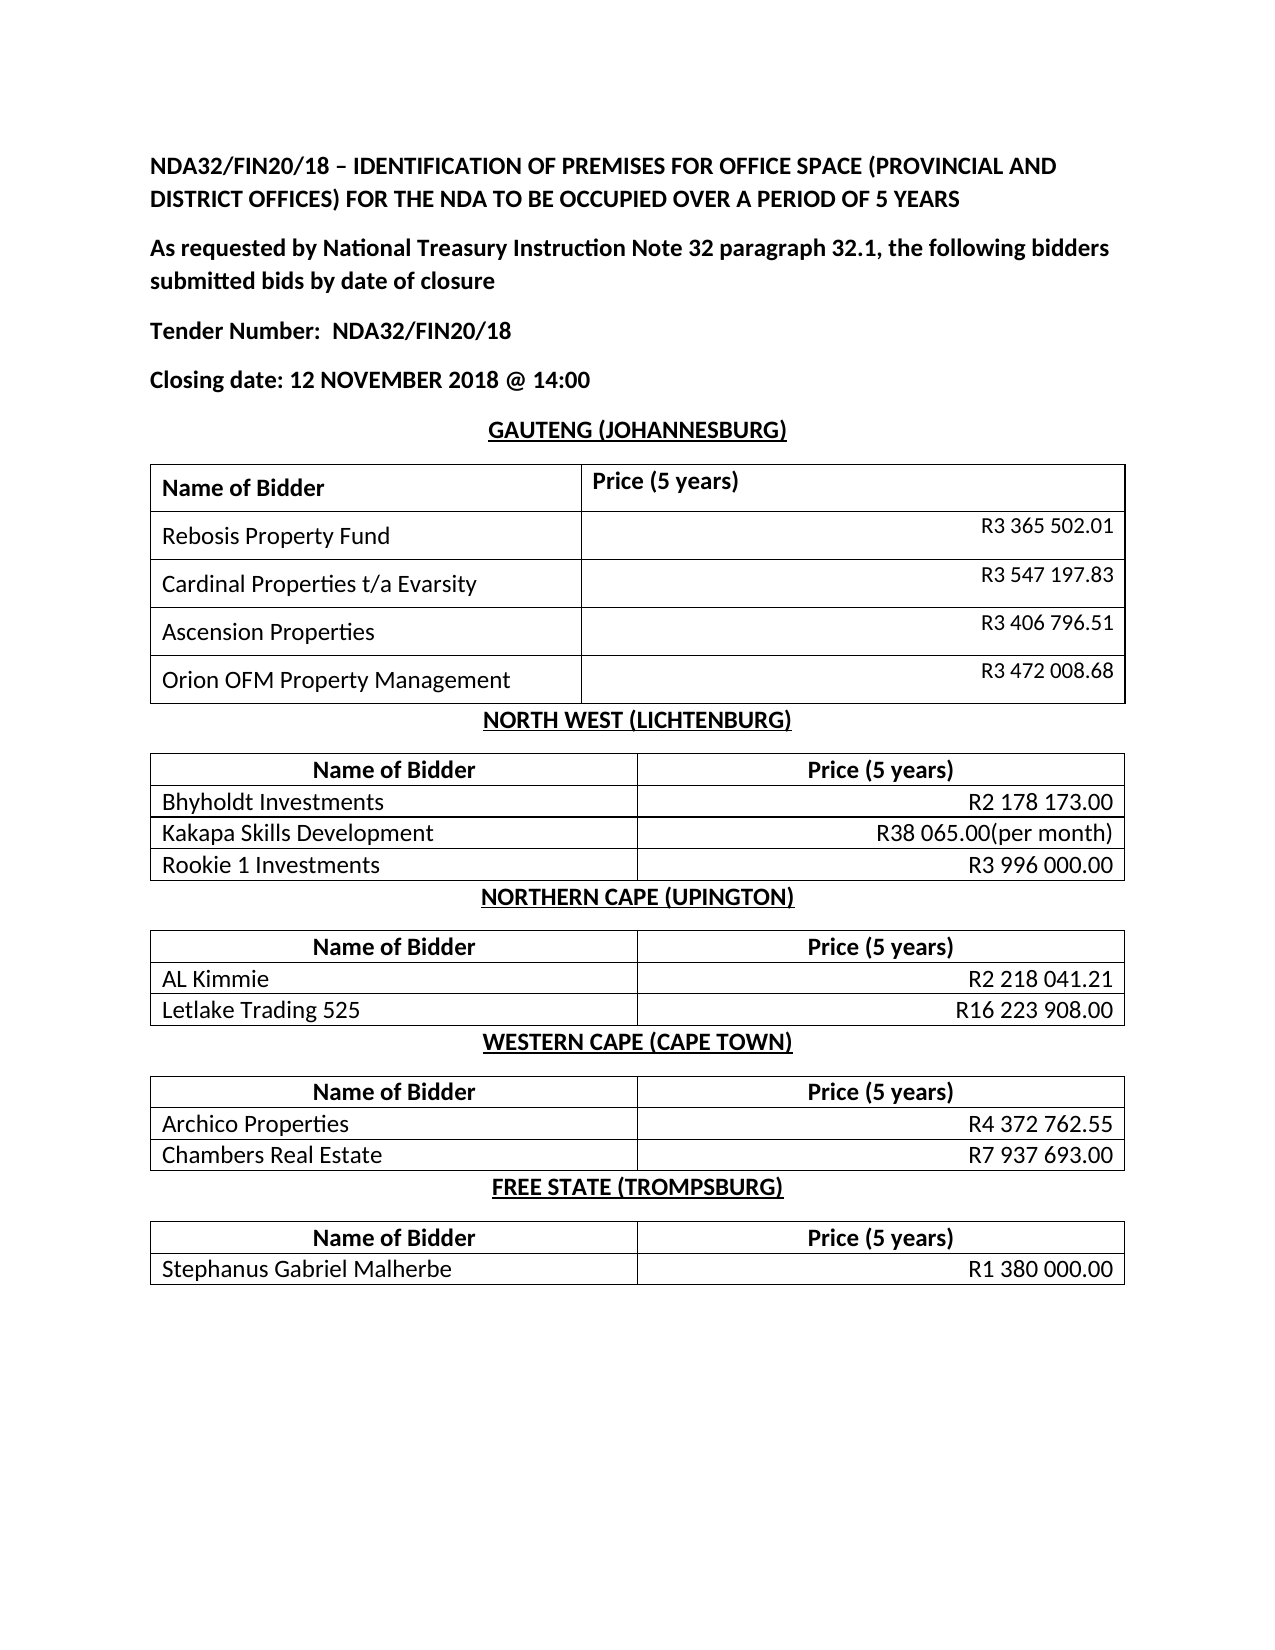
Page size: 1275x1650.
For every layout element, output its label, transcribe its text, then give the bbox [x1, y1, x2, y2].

text NDA32/FIN20/18 – IDENTIFICATION OF PREMISES FOR OFFICE SPACE (PROVINCIAL AND DISTRICT OFFICES) FOR THE NDA TO BE OCCUPIED OVER A PERIOD OF 5 YEARS [150, 150, 1125, 213]
table_cell AL Kimmie [151, 963, 637, 993]
table_cell R3 406 796.51 [582, 608, 1124, 655]
text GAUTENG (JOHANNESBURG) [150, 414, 1125, 445]
table_cell Orion OFM Property Management [151, 656, 581, 703]
table_cell R38 065.00(per month) [638, 818, 1124, 848]
table_header Name of Bidder [151, 931, 637, 962]
table_cell R3 365 502.01 [582, 512, 1124, 558]
table_cell Archico Properties [151, 1108, 637, 1139]
table_header Name of Bidder [151, 465, 581, 511]
table_cell Kakapa Skills Development [151, 818, 637, 848]
table_cell Chambers Real Estate [151, 1140, 637, 1170]
table_cell Stephanus Gabriel Malherbe [151, 1254, 637, 1284]
table_header Price (5 years) [638, 931, 1124, 962]
table_header Name of Bidder [151, 1077, 637, 1107]
table_cell R16 223 908.00 [638, 994, 1124, 1025]
text NORTH WEST (LICHTENBURG) [150, 704, 1125, 734]
table_cell R3 472 008.68 [582, 656, 1124, 703]
table_header Price (5 years) [638, 754, 1124, 785]
table_cell Letlake Trading 525 [151, 994, 637, 1025]
text Closing date: 12 NOVEMBER 2018 @ 14:00 [150, 364, 1125, 395]
text FREE STATE (TROMPSBURG) [150, 1171, 1125, 1202]
table_cell R2 218 041.21 [638, 963, 1124, 993]
text Tender Number: NDA32/FIN20/18 [150, 315, 1125, 346]
table_cell R1 380 000.00 [638, 1254, 1124, 1284]
table_cell R3 996 000.00 [638, 849, 1124, 879]
table_cell Cardinal Properties t/a Evarsity [151, 560, 581, 607]
table_cell R3 547 197.83 [582, 560, 1124, 607]
text As requested by National Treasury Instruction Note 32 paragraph 32.1, the following bidders submitted bids by date of closure [150, 232, 1125, 296]
table_header Name of Bidder [151, 1222, 637, 1252]
table_cell R2 178 173.00 [638, 786, 1124, 816]
table_header Price (5 years) [638, 1077, 1124, 1107]
table_cell R4 372 762.55 [638, 1108, 1124, 1139]
table_cell Ascension Properties [151, 608, 581, 655]
table_header Price (5 years) [582, 465, 1124, 511]
text WESTERN CAPE (CAPE TOWN) [150, 1026, 1125, 1056]
table_header Name of Bidder [151, 754, 637, 785]
table_header Price (5 years) [638, 1222, 1124, 1252]
table_cell Rookie 1 Investments [151, 849, 637, 879]
table_cell Rebosis Property Fund [151, 512, 581, 558]
text NORTHERN CAPE (UPINGTON) [150, 881, 1125, 911]
table_cell R7 937 693.00 [638, 1140, 1124, 1170]
table_cell Bhyholdt Investments [151, 786, 637, 816]
